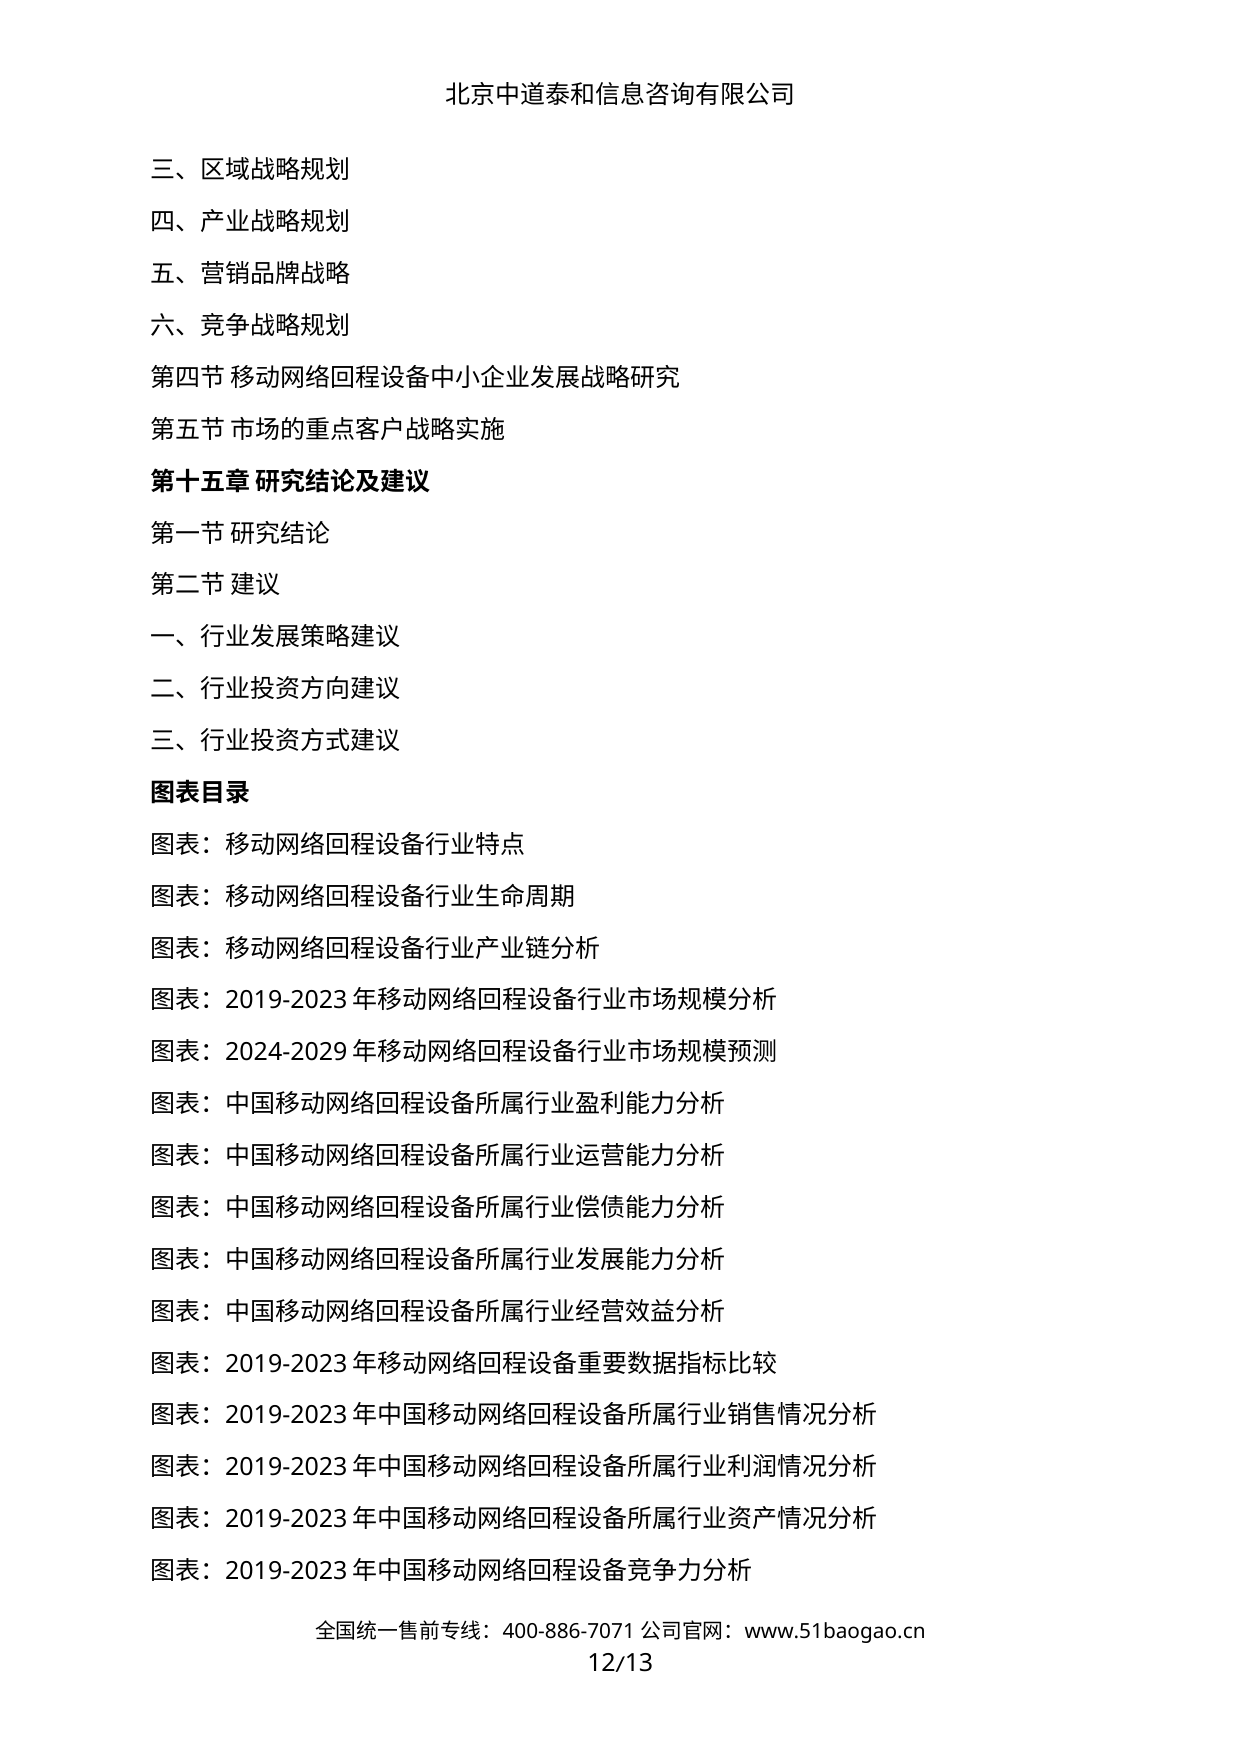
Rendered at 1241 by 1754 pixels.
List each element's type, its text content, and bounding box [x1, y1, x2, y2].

text 图表：2019-2023年中国移动网络回程设备所属行业销售情况分析 [150, 1395, 1090, 1431]
text 图表：中国移动网络回程设备所属行业运营能力分析 [150, 1136, 1090, 1172]
text 图表：中国移动网络回程设备所属行业经营效益分析 [150, 1291, 1090, 1327]
text 第五节 市场的重点客户战略实施 [150, 409, 1090, 446]
text 第四节 移动网络回程设备中小企业发展战略研究 [150, 357, 1090, 394]
text 二、行业投资方向建议 [150, 669, 1090, 705]
text 图表：中国移动网络回程设备所属行业发展能力分析 [150, 1239, 1090, 1276]
text 图表：中国移动网络回程设备所属行业盈利能力分析 [150, 1084, 1090, 1120]
text 图表：2019-2023年中国移动网络回程设备所属行业利润情况分析 [150, 1447, 1090, 1483]
text 图表：2024-2029年移动网络回程设备行业市场规模预测 [150, 1032, 1090, 1068]
text 三、区域战略规划 [150, 150, 1090, 186]
text 图表：移动网络回程设备行业产业链分析 [150, 928, 1090, 964]
text 图表：移动网络回程设备行业特点 [150, 824, 1090, 861]
text 三、行业投资方式建议 [150, 721, 1090, 757]
text 六、竞争战略规划 [150, 306, 1090, 342]
text 图表：2019-2023年移动网络回程设备行业市场规模分析 [150, 980, 1090, 1016]
text 一、行业发展策略建议 [150, 617, 1090, 653]
text 图表：2019-2023年中国移动网络回程设备所属行业资产情况分析 [150, 1499, 1090, 1535]
text 图表目录 [150, 772, 1090, 809]
text 五、营销品牌战略 [150, 254, 1090, 290]
text 第一节 研究结论 [150, 513, 1090, 549]
text 四、产业战略规划 [150, 202, 1090, 238]
text 第十五章 研究结论及建议 [150, 461, 1090, 497]
text 图表：中国移动网络回程设备所属行业偿债能力分析 [150, 1187, 1090, 1224]
text 第二节 建议 [150, 565, 1090, 601]
text 图表：移动网络回程设备行业生命周期 [150, 876, 1090, 912]
text 图表：2019-2023年移动网络回程设备重要数据指标比较 [150, 1343, 1090, 1379]
text 图表：2019-2023年中国移动网络回程设备竞争力分析 [150, 1551, 1090, 1587]
